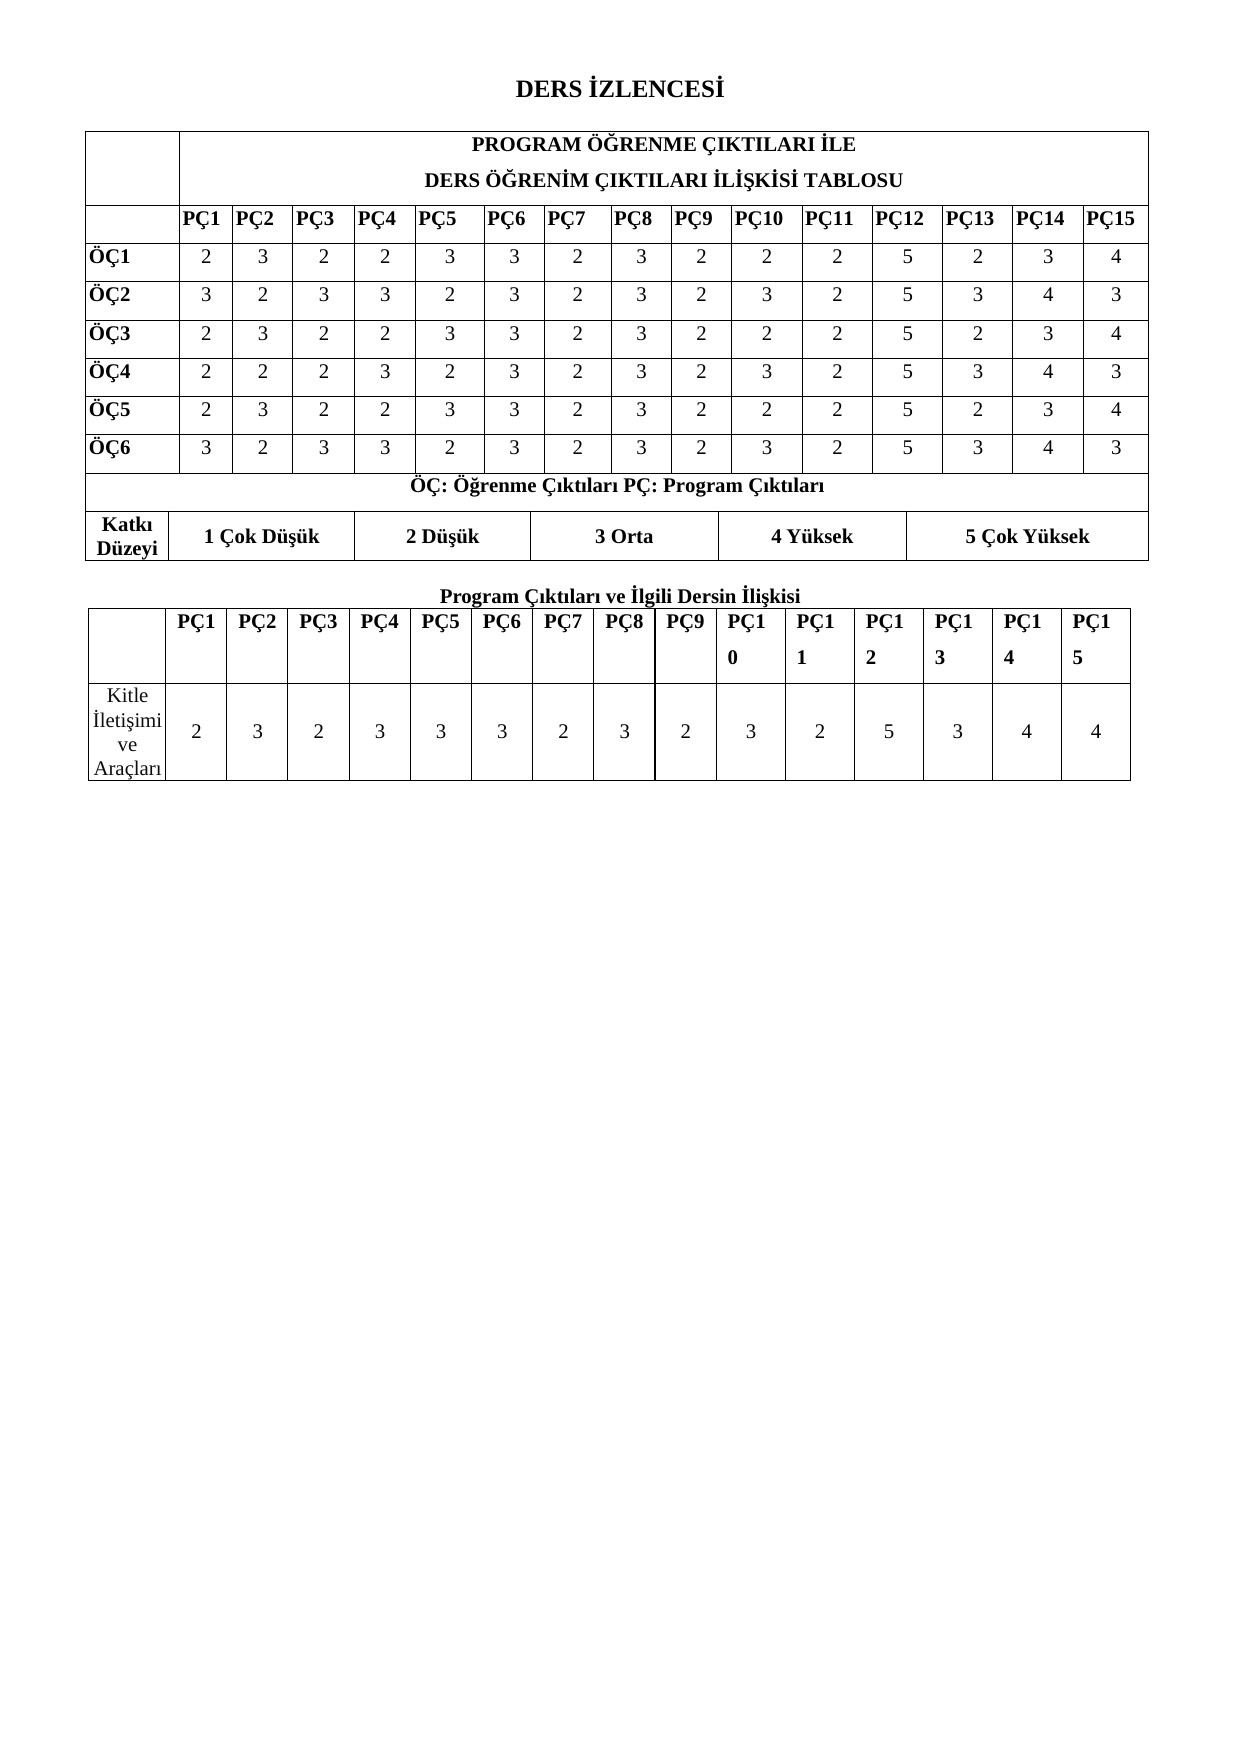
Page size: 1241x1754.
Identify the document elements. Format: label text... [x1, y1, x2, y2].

table_cell 3 [293, 282, 354, 319]
table_cell 2 [732, 321, 802, 358]
table_cell 3 [1084, 359, 1148, 396]
table_cell 3 [732, 359, 802, 396]
table_header PÇ15 [1062, 609, 1130, 682]
table_cell PÇ5 [416, 206, 484, 243]
table_cell 2 [943, 244, 1012, 281]
table_cell 2 [166, 684, 226, 780]
table_cell 4 [1013, 359, 1083, 396]
table_cell 2 [416, 282, 484, 319]
table_cell 3 [233, 397, 292, 434]
table_cell ÖÇ3 [86, 321, 179, 358]
table_cell 4 [1084, 321, 1148, 358]
table_cell 2 [233, 435, 292, 472]
table_header PÇ14 [993, 609, 1061, 682]
table_cell 3 [485, 397, 544, 434]
table_header PÇ8 [594, 609, 654, 682]
table_cell 4 [1084, 397, 1148, 434]
table_cell 5 [873, 397, 942, 434]
table_cell 4 Yüksek [719, 512, 906, 560]
table_cell 2 [233, 282, 292, 319]
table_cell 2 [180, 321, 232, 358]
table_cell PÇ10 [732, 206, 802, 243]
table_cell 3 [485, 359, 544, 396]
table_header PÇ6 [472, 609, 532, 682]
table_cell 3 [732, 435, 802, 472]
table_cell 2 [545, 282, 611, 319]
table_header PÇ4 [350, 609, 410, 682]
table_cell 3 [1013, 397, 1083, 434]
table_cell 3 [355, 282, 415, 319]
table_cell 2 [672, 321, 731, 358]
table_cell 3 [485, 321, 544, 358]
table_cell 2 [180, 397, 232, 434]
text Program Çıktıları ve İlgili Dersin İlişkisi [89, 584, 1152, 608]
table_cell PÇ1 [180, 206, 232, 243]
table_cell PÇ11 [803, 206, 872, 243]
table_header PÇ12 [855, 609, 923, 682]
table_cell 2 [672, 435, 731, 472]
table_cell 5 [873, 321, 942, 358]
table_cell PÇ14 [1013, 206, 1083, 243]
table_cell PÇ3 [293, 206, 354, 243]
table_cell 2 [293, 244, 354, 281]
table_cell PÇ8 [612, 206, 671, 243]
table_cell 2 [545, 321, 611, 358]
table_cell PÇ9 [672, 206, 731, 243]
table_cell 3 [411, 684, 471, 780]
table_cell 3 [612, 435, 671, 472]
table_header PÇ9 [656, 609, 716, 682]
table_cell 2 [293, 359, 354, 396]
table_cell 3 [355, 435, 415, 472]
table_cell 3 [612, 282, 671, 319]
table_header PÇ1 [166, 609, 226, 682]
table_cell PÇ7 [545, 206, 611, 243]
table_cell 5 Çok Yüksek [907, 512, 1148, 560]
table_cell 2 [943, 397, 1012, 434]
table_cell ÖÇ5 [86, 397, 179, 434]
table_cell 2 Düşük [355, 512, 530, 560]
table_cell 3 [233, 244, 292, 281]
table_cell PÇ4 [355, 206, 415, 243]
table_cell 2 [545, 244, 611, 281]
table_header [89, 609, 165, 682]
table_cell 5 [873, 359, 942, 396]
table_cell 2 [533, 684, 593, 780]
table_header PROGRAM ÖĞRENME ÇIKTILARI İLE DERS ÖĞRENİM ÇIKTILARI İLİŞKİSİ TABLOSU [180, 132, 1148, 205]
table_cell 3 [472, 684, 532, 780]
table_header PÇ5 [411, 609, 471, 682]
table_cell 3 [485, 282, 544, 319]
table_cell 5 [873, 282, 942, 319]
table_cell Kitle İletişimi ve Araçları [89, 684, 165, 780]
table_cell PÇ12 [873, 206, 942, 243]
table_cell 2 [786, 684, 854, 780]
table_header PÇ2 [227, 609, 287, 682]
table_header PÇ7 [533, 609, 593, 682]
table_cell 2 [803, 244, 872, 281]
table_cell 3 [1013, 244, 1083, 281]
table_cell 3 [180, 282, 232, 319]
table_cell 4 [1062, 684, 1130, 780]
table_cell ÖÇ: Öğrenme Çıktıları PÇ: Program Çıktıları [86, 474, 1148, 511]
table_cell PÇ15 [1084, 206, 1148, 243]
table_cell 2 [355, 244, 415, 281]
table_header PÇ11 [786, 609, 854, 682]
table_cell 3 [416, 321, 484, 358]
table_cell 2 [355, 321, 415, 358]
table_cell 2 [672, 244, 731, 281]
table_cell 2 [288, 684, 349, 780]
table_cell 3 [355, 359, 415, 396]
table_header PÇ10 [717, 609, 785, 682]
table_cell 2 [672, 359, 731, 396]
table_cell 2 [416, 435, 484, 472]
table_cell 4 [1013, 435, 1083, 472]
table_cell 3 [416, 244, 484, 281]
table_cell 2 [803, 397, 872, 434]
table_cell 3 [180, 435, 232, 472]
table_cell 2 [545, 359, 611, 396]
table_cell 4 [1084, 244, 1148, 281]
table_cell 2 [732, 397, 802, 434]
table_cell 3 [416, 397, 484, 434]
table_cell 3 [227, 684, 287, 780]
table_cell 3 [1084, 435, 1148, 472]
table_cell 3 [717, 684, 785, 780]
table_header PÇ3 [288, 609, 349, 682]
table_cell 2 [180, 244, 232, 281]
table_cell PÇ2 [233, 206, 292, 243]
table_header [86, 132, 179, 205]
table_cell 2 [672, 282, 731, 319]
table_cell 2 [545, 397, 611, 434]
table_cell 3 [943, 435, 1012, 472]
table_header PÇ13 [924, 609, 992, 682]
table_cell 2 [943, 321, 1012, 358]
table_cell 2 [416, 359, 484, 396]
table_cell 3 [1084, 282, 1148, 319]
table_cell 5 [873, 435, 942, 472]
table_cell 3 [485, 244, 544, 281]
table_cell 5 [855, 684, 923, 780]
table_cell PÇ6 [485, 206, 544, 243]
table_cell 2 [803, 321, 872, 358]
table_cell ÖÇ4 [86, 359, 179, 396]
table_cell 3 [612, 397, 671, 434]
table_cell 3 [943, 282, 1012, 319]
table_cell 4 [1013, 282, 1083, 319]
table_cell 2 [803, 359, 872, 396]
table_cell 3 [943, 359, 1012, 396]
table_cell 2 [656, 684, 716, 780]
table_cell 1 Çok Düşük [169, 512, 354, 560]
table_cell 3 [293, 435, 354, 472]
table_cell 2 [355, 397, 415, 434]
table_cell 2 [293, 321, 354, 358]
table_cell 3 [924, 684, 992, 780]
table_cell ÖÇ1 [86, 244, 179, 281]
table_cell 3 [594, 684, 654, 780]
table_cell 2 [293, 397, 354, 434]
table_cell 2 [233, 359, 292, 396]
table_cell 4 [993, 684, 1061, 780]
table_cell 2 [732, 244, 802, 281]
table_cell 2 [180, 359, 232, 396]
table_cell PÇ13 [943, 206, 1012, 243]
table_cell 3 [233, 321, 292, 358]
table_cell Katkı Düzeyi [86, 512, 168, 560]
table_cell ÖÇ6 [86, 435, 179, 472]
table_cell 3 [350, 684, 410, 780]
table_cell 2 [672, 397, 731, 434]
table_cell 3 [612, 359, 671, 396]
table_cell 2 [803, 435, 872, 472]
table_cell 3 [732, 282, 802, 319]
table_cell 3 Orta [531, 512, 718, 560]
table_cell 5 [873, 244, 942, 281]
table_cell 3 [612, 321, 671, 358]
table_cell 2 [545, 435, 611, 472]
table_cell [86, 206, 179, 243]
table_cell 2 [803, 282, 872, 319]
table_cell 3 [1013, 321, 1083, 358]
table_cell ÖÇ2 [86, 282, 179, 319]
table_cell 3 [485, 435, 544, 472]
table_cell 3 [612, 244, 671, 281]
